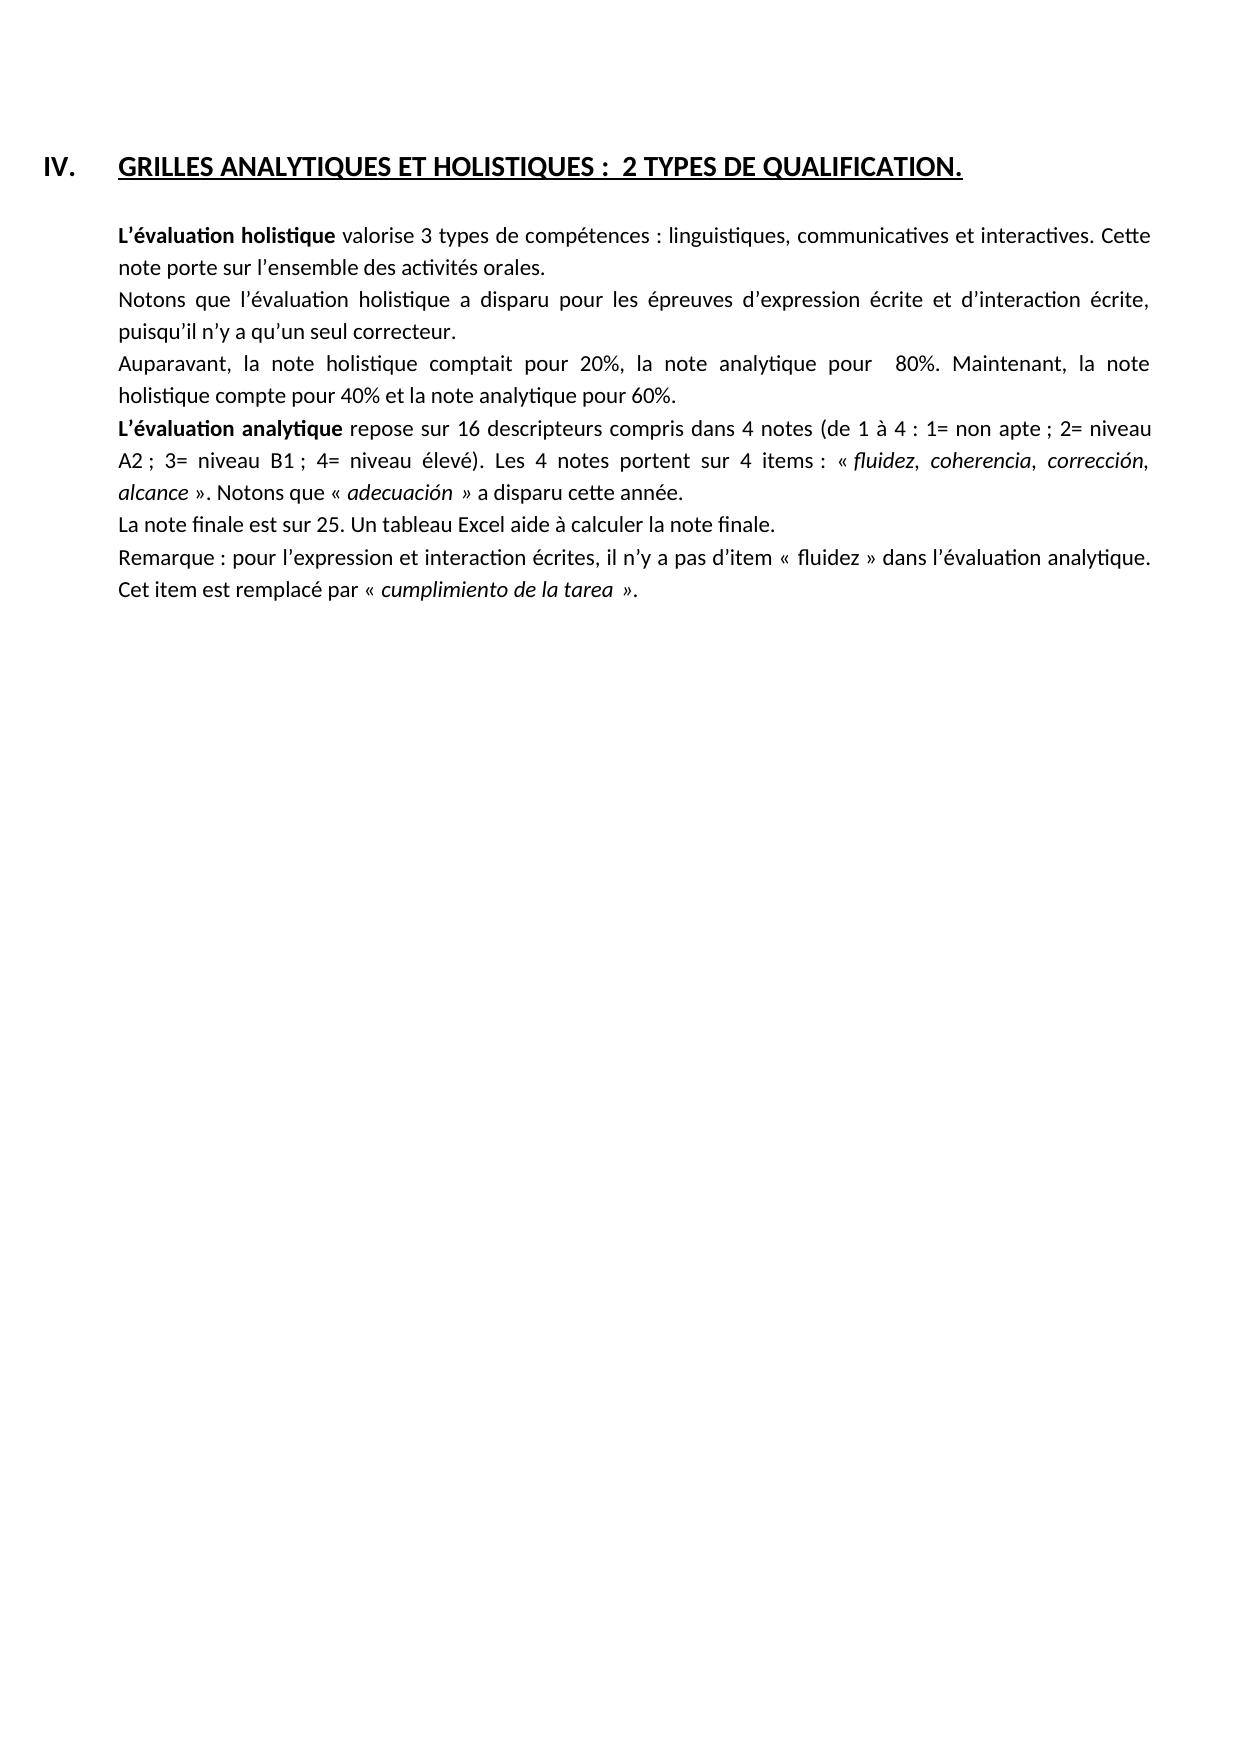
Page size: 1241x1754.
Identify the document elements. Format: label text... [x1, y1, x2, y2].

text Remarque : pour l’expression et interaction écrites, il n’y a pas d’item « fluidez » dans l’évaluation analytique. Cet item est remplacé par « cumplimiento de la tarea ». [118, 543, 1152, 603]
text L’évaluation holistique valorise 3 types de compétences : linguistiques, communicatives et interactives. Cette note porte sur l’ensemble des activités orales. [118, 221, 1152, 281]
list GRILLES ANALYTIQUES ET HOLISTIQUES : 2 TYPES DE QUALIFICATION. [43, 148, 1152, 183]
text Auparavant, la note holistique comptait pour 20%, la note analytique pour 80%. Maintenant, la note holistique compte pour 40% et la note analytique pour 60%. [118, 349, 1152, 410]
text La note finale est sur 25. Un tableau Excel aide à calculer la note finale. [118, 510, 1152, 538]
text L’évaluation analytique repose sur 16 descripteurs compris dans 4 notes (de 1 à 4 : 1= non apte ; 2= niveau A2 ; 3= niveau B1 ; 4= niveau élevé). Les 4 notes portent sur 4 items : « fluidez, coherencia, corrección, alcance ». Notons que « adecuación » a disparu cette année. [118, 414, 1152, 506]
text Notons que l’évaluation holistique a disparu pour les épreuves d’expression écrite et d’interaction écrite, puisqu’il n’y a qu’un seul correcteur. [118, 285, 1152, 345]
